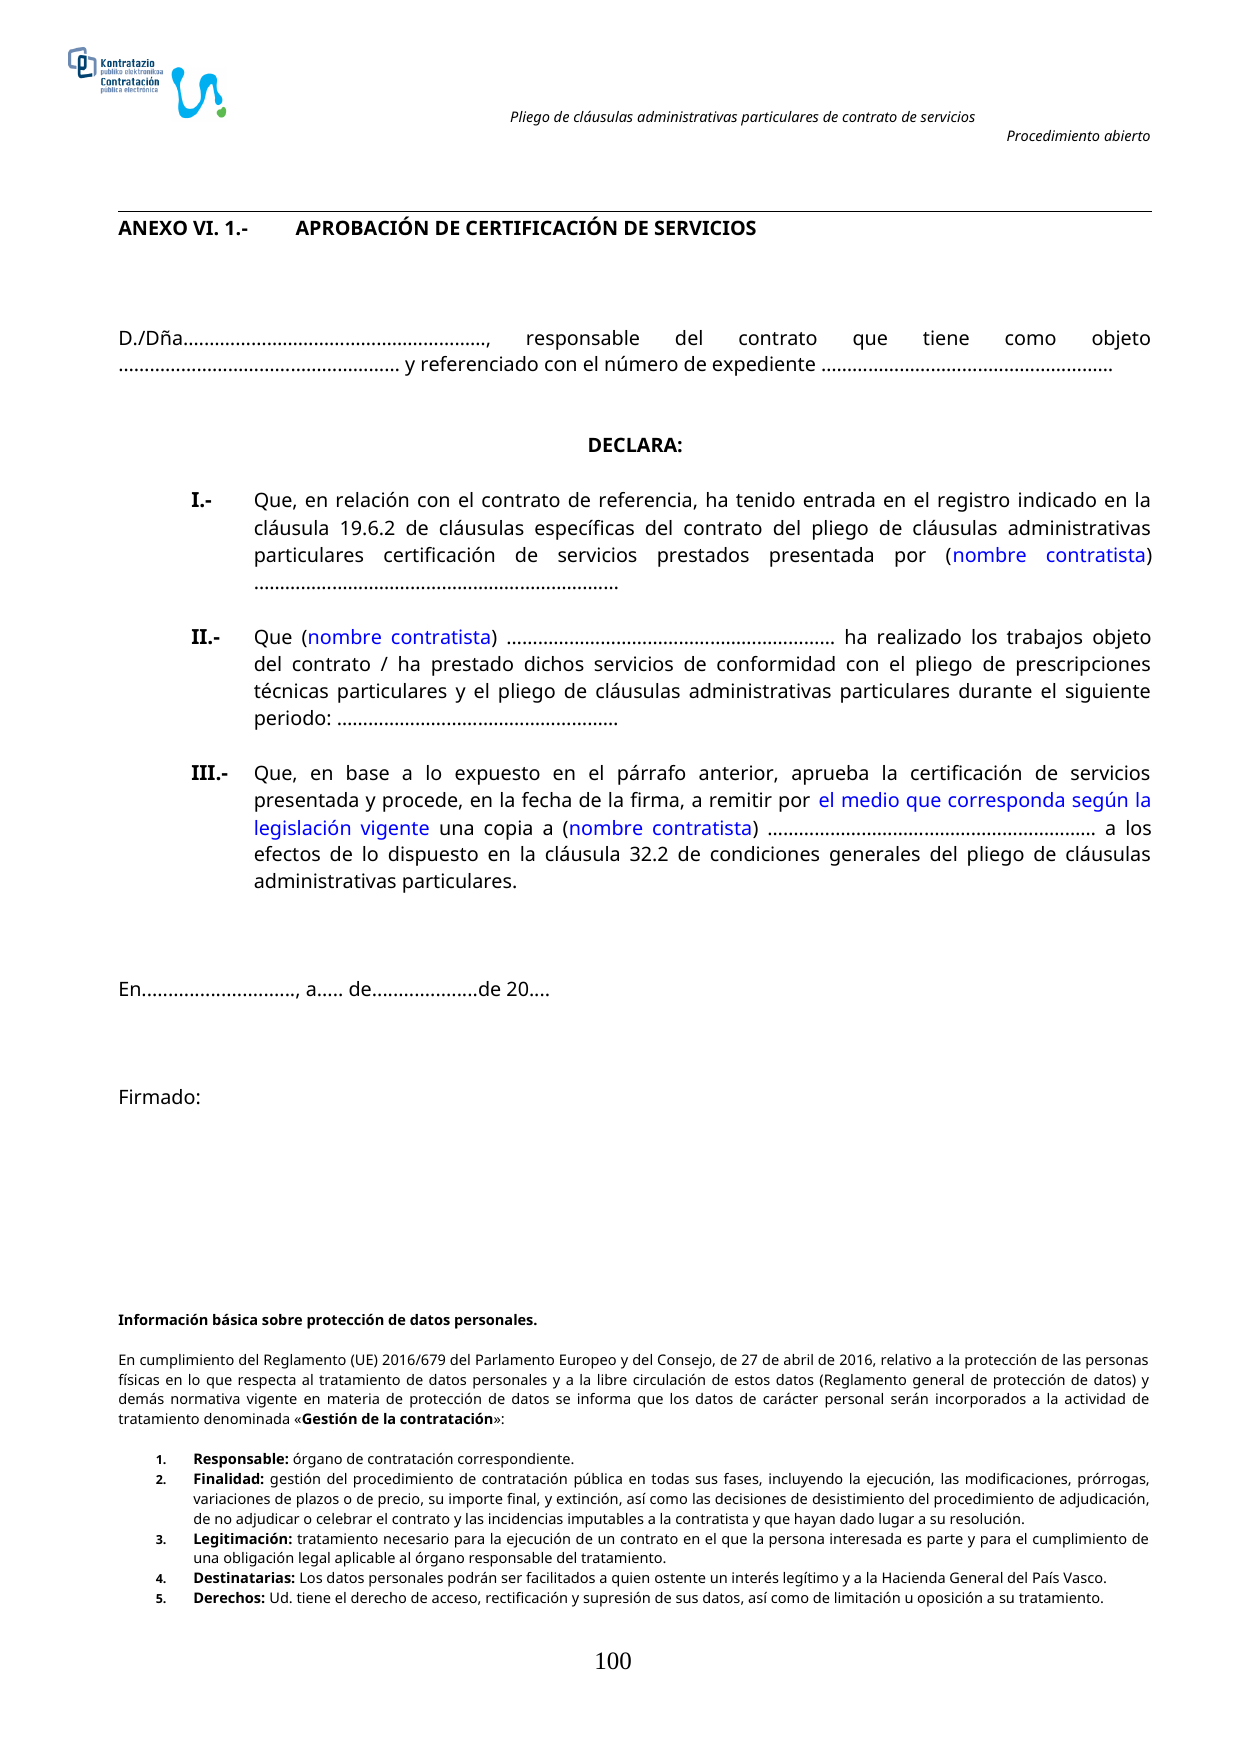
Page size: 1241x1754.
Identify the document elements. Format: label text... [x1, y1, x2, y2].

list Que, en relación con el contrato de referencia, ha tenido entrada en el registro indicado en la cláusula 19.6.2 de cláusulas específicas del contrato del pliego de cláusulas administrativas particulares certificación de servicios prestados presentada por (nombre contratista) ………………………………………………………….… [191, 486, 1152, 595]
list Responsable: órgano de contratación correspondiente. [156, 1449, 1152, 1469]
list Que, en base a lo expuesto en el párrafo anterior, aprueba la certificación de servicios presentada y procede, en la fecha de la firma, a remitir por el medio que corresponda según la legislación vigente una copia a (nombre contratista) ……………………………………………………… a los efectos de lo dispuesto en la cláusula 32.2 de condiciones generales del pliego de cláusulas administrativas particulares. [191, 758, 1152, 895]
list Legitimación: tratamiento necesario para la ejecución de un contrato en el que la persona interesada es parte y para el cumplimiento de una obligación legal aplicable al órgano responsable del tratamiento. [156, 1528, 1152, 1568]
list Finalidad: gestión del procedimiento de contratación pública en todas sus fases, incluyendo la ejecución, las modificaciones, prórrogas, variaciones de plazos o de precio, su importe final, y extinción, así como las decisiones de desistimiento del procedimiento de adjudicación, de no adjudicar o celebrar el contrato y las incidencias imputables a la contratista y que hayan dado lugar a su resolución. [156, 1469, 1152, 1528]
subtitle ANEXO VI. 1.- APROBACIÓN DE CERTIFICACIÓN DE SERVICIOS [118, 212, 1152, 241]
list Que (nombre contratista) ……………………………………………………… ha realizado los trabajos objeto del contrato / ha prestado dichos servicios de conformidad con el pliego de prescripciones técnicas particulares y el pliego de cláusulas administrativas particulares durante el siguiente periodo: ……………………………………………… [191, 622, 1152, 731]
text Firmado: [118, 1083, 1152, 1111]
text En............................., a..... de....................de 20.... [118, 976, 1152, 1003]
text Información básica sobre protección de datos personales. [118, 1309, 1152, 1329]
text D./Dña.…………………………………………………, responsable del contrato que tiene como objeto ……………………………………………… y referenciado con el número de expediente …………………………..…………………… [118, 324, 1152, 378]
picture [48, 31, 227, 122]
list Derechos: Ud. tiene el derecho de acceso, rectificación y supresión de sus datos, así como de limitación u oposición a su tratamiento. [156, 1588, 1152, 1608]
text En cumplimiento del Reglamento (UE) 2016/679 del Parlamento Europeo y del Consejo, de 27 de abril de 2016, relativo a la protección de las personas físicas en lo que respecta al tratamiento de datos personales y a la libre circulación de estos datos (Reglamento general de protección de datos) y demás normativa vigente en materia de protección de datos se informa que los datos de carácter personal serán incorporados a la actividad de tratamiento denominada «Gestión de la contratación»: [118, 1349, 1152, 1429]
list Destinatarias: Los datos personales podrán ser facilitados a quien ostente un interés legítimo y a la Hacienda General del País Vasco. [156, 1568, 1152, 1588]
text DECLARA: [118, 432, 1152, 459]
